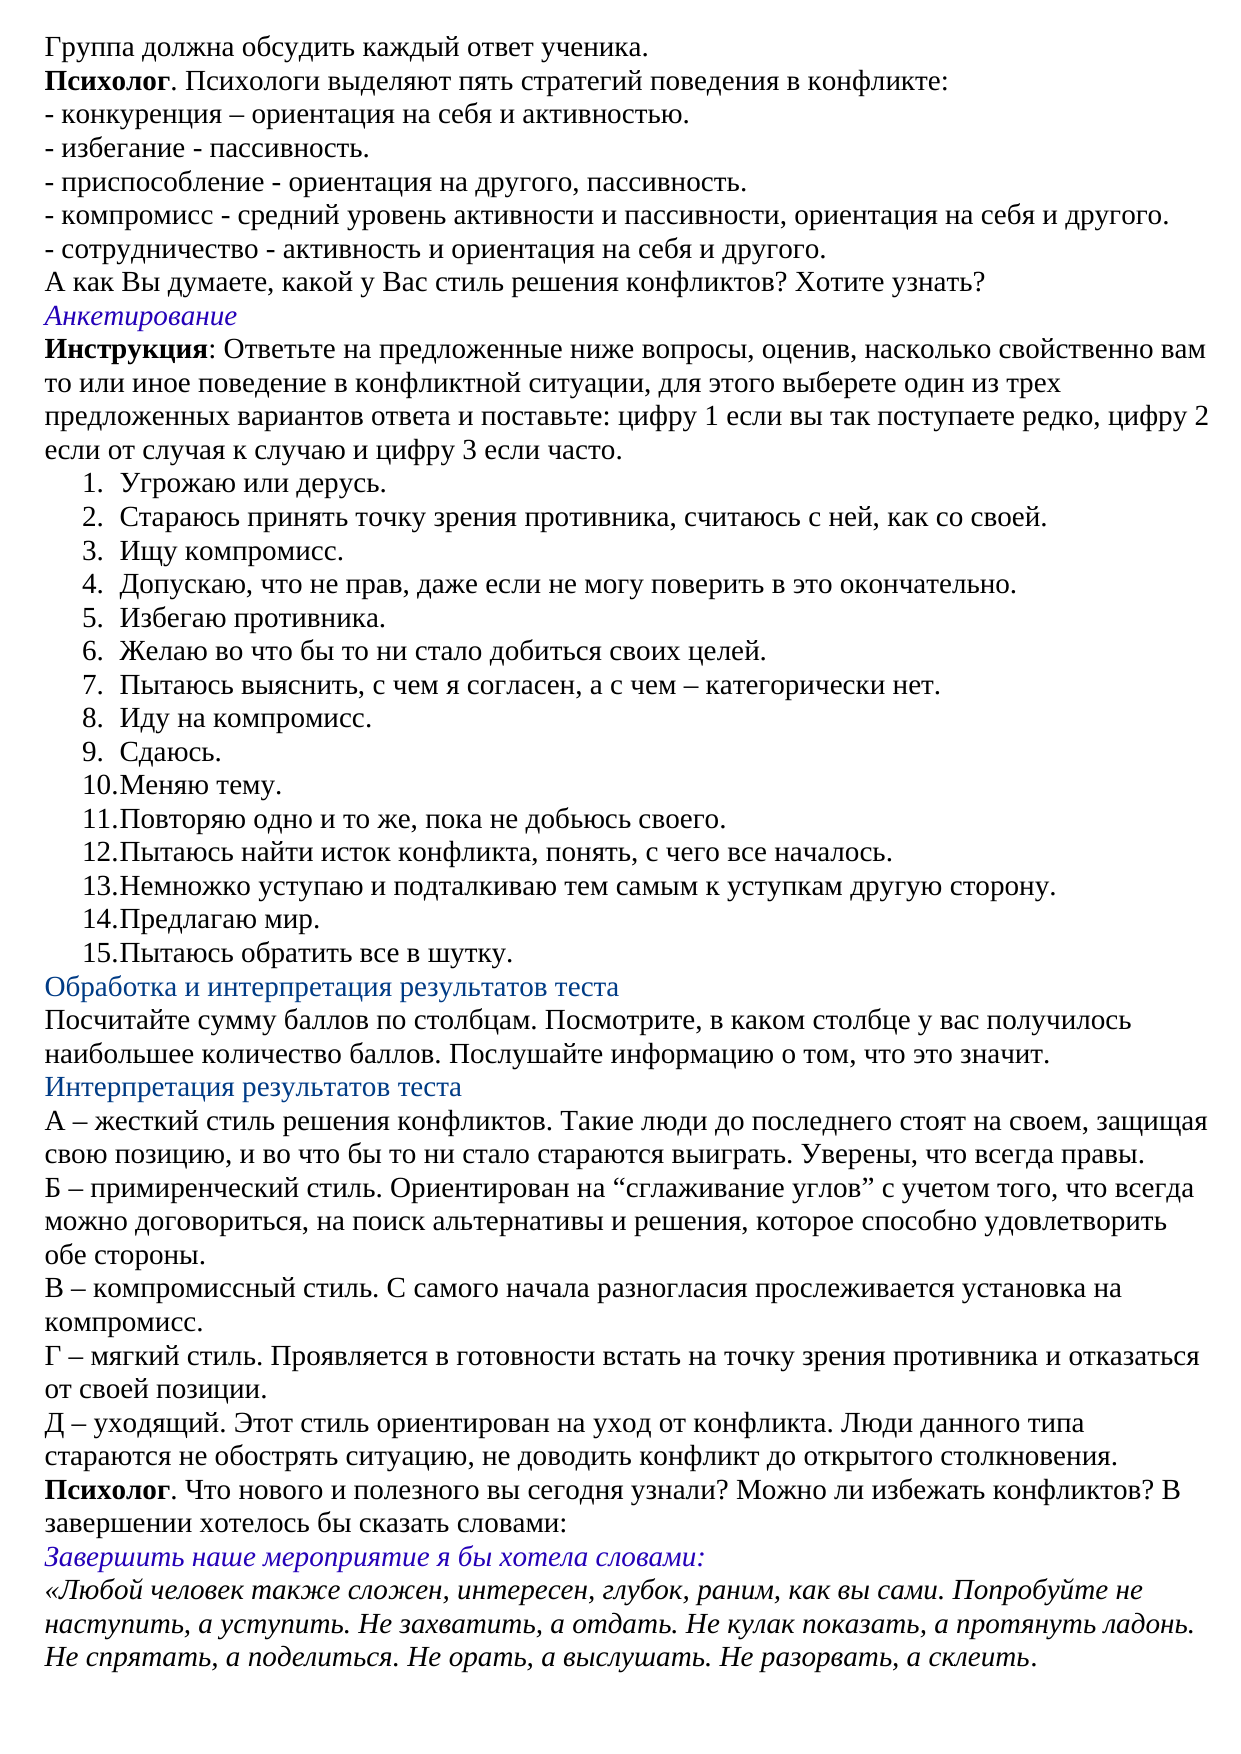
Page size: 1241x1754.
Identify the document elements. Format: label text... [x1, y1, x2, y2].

text Интерпретация результатов теста [44, 1069, 1211, 1103]
text - конкуренция – ориентация на себя и активностью. - избегание - пассивность. - приспособление - ориентация на другого, пассивность. - компромисс - средний уровень активности и пассивности, ориентация на себя и другого. - сотрудничество - активность и ориентация на себя и другого. [44, 97, 1211, 264]
text В – компромиссный стиль. С самого начала разногласия прослеживается установка на компромисс. [44, 1271, 1211, 1338]
list Иду на компромисс. [82, 700, 1211, 734]
list Желаю во что бы то ни стало добиться своих целей. [82, 633, 1211, 667]
text Психолог. Психологи выделяют пять стратегий поведения в конфликте: [44, 63, 1211, 97]
list Пытаюсь найти исток конфликта, понять, с чего все началось. [82, 834, 1211, 868]
list Предлагаю мир. [82, 902, 1211, 935]
list Стараюсь принять точку зрения противника, считаюсь с ней, как со своей. [82, 499, 1211, 533]
list Угрожаю или дерусь. [82, 466, 1211, 499]
text Инструкция: Ответьте на предложенные ниже вопросы, оценив, насколько свойственно вам то или иное поведение в конфликтной ситуации, для этого выберете один из трех предложенных вариантов ответа и поставьте: цифру 1 если вы так поступаете редко, цифру 2 если от случая к случаю и цифру 3 если часто. [44, 331, 1211, 466]
list Избегаю противника. [82, 600, 1211, 633]
text Посчитайте сумму баллов по столбцам. Посмотрите, в каком столбце у вас получилось наибольшее количество баллов. Послушайте информацию о том, что это значит. [44, 1002, 1211, 1069]
list Сдаюсь. [82, 734, 1211, 767]
text Г – мягкий стиль. Проявляется в готовности встать на точку зрения противника и отказаться от своей позиции. [44, 1338, 1211, 1405]
text Анкетирование [44, 298, 1211, 331]
list Допускаю, что не прав, даже если не могу поверить в это окончательно. [82, 566, 1211, 600]
list Ищу компромисс. [82, 533, 1211, 566]
text Обработка и интерпретация результатов теста [44, 969, 1211, 1002]
text Д – уходящий. Этот стиль ориентирован на уход от конфликта. Люди данного типа стараются не обострять ситуацию, не доводить конфликт до открытого столкновения. [44, 1405, 1211, 1472]
list Меняю тему. [82, 767, 1211, 801]
text Психолог. Что нового и полезного вы сегодня узнали? Можно ли избежать конфликтов? В завершении хотелось бы сказать словами: [44, 1472, 1211, 1539]
text Завершить наше мероприятие я бы хотела словами: [44, 1539, 1211, 1572]
list Пытаюсь выяснить, с чем я согласен, а с чем – категорически нет. [82, 667, 1211, 700]
list Повторяю одно и то же, пока не добьюсь своего. [82, 801, 1211, 834]
text А как Вы думаете, какой у Вас стиль решения конфликтов? Хотите узнать? [44, 264, 1211, 298]
text «Любой человек также сложен, интересен, глубок, раним, как вы сами. Попробуйте не наступить, а уступить. Не захватить, а отдать. Не кулак показать, а протянуть ладонь. Не спрятать, а поделиться. Не орать, а выслушать. Не разорвать, а склеить. [44, 1572, 1211, 1673]
list Немножко уступаю и подталкиваю тем самым к уступкам другую сторону. [82, 868, 1211, 902]
text А – жесткий стиль решения конфликтов. Такие люди до последнего стоят на своем, защищая свою позицию, и во что бы то ни стало стараются выиграть. Уверены, что всегда правы. [44, 1103, 1211, 1170]
text Б – примиренческий стиль. Ориентирован на “сглаживание углов” с учетом того, что всегда можно договориться, на поиск альтернативы и решения, которое способно удовлетворить обе стороны. [44, 1170, 1211, 1271]
text Группа должна обсудить каждый ответ ученика. [44, 29, 1211, 63]
list Пытаюсь обратить все в шутку. [82, 935, 1211, 969]
